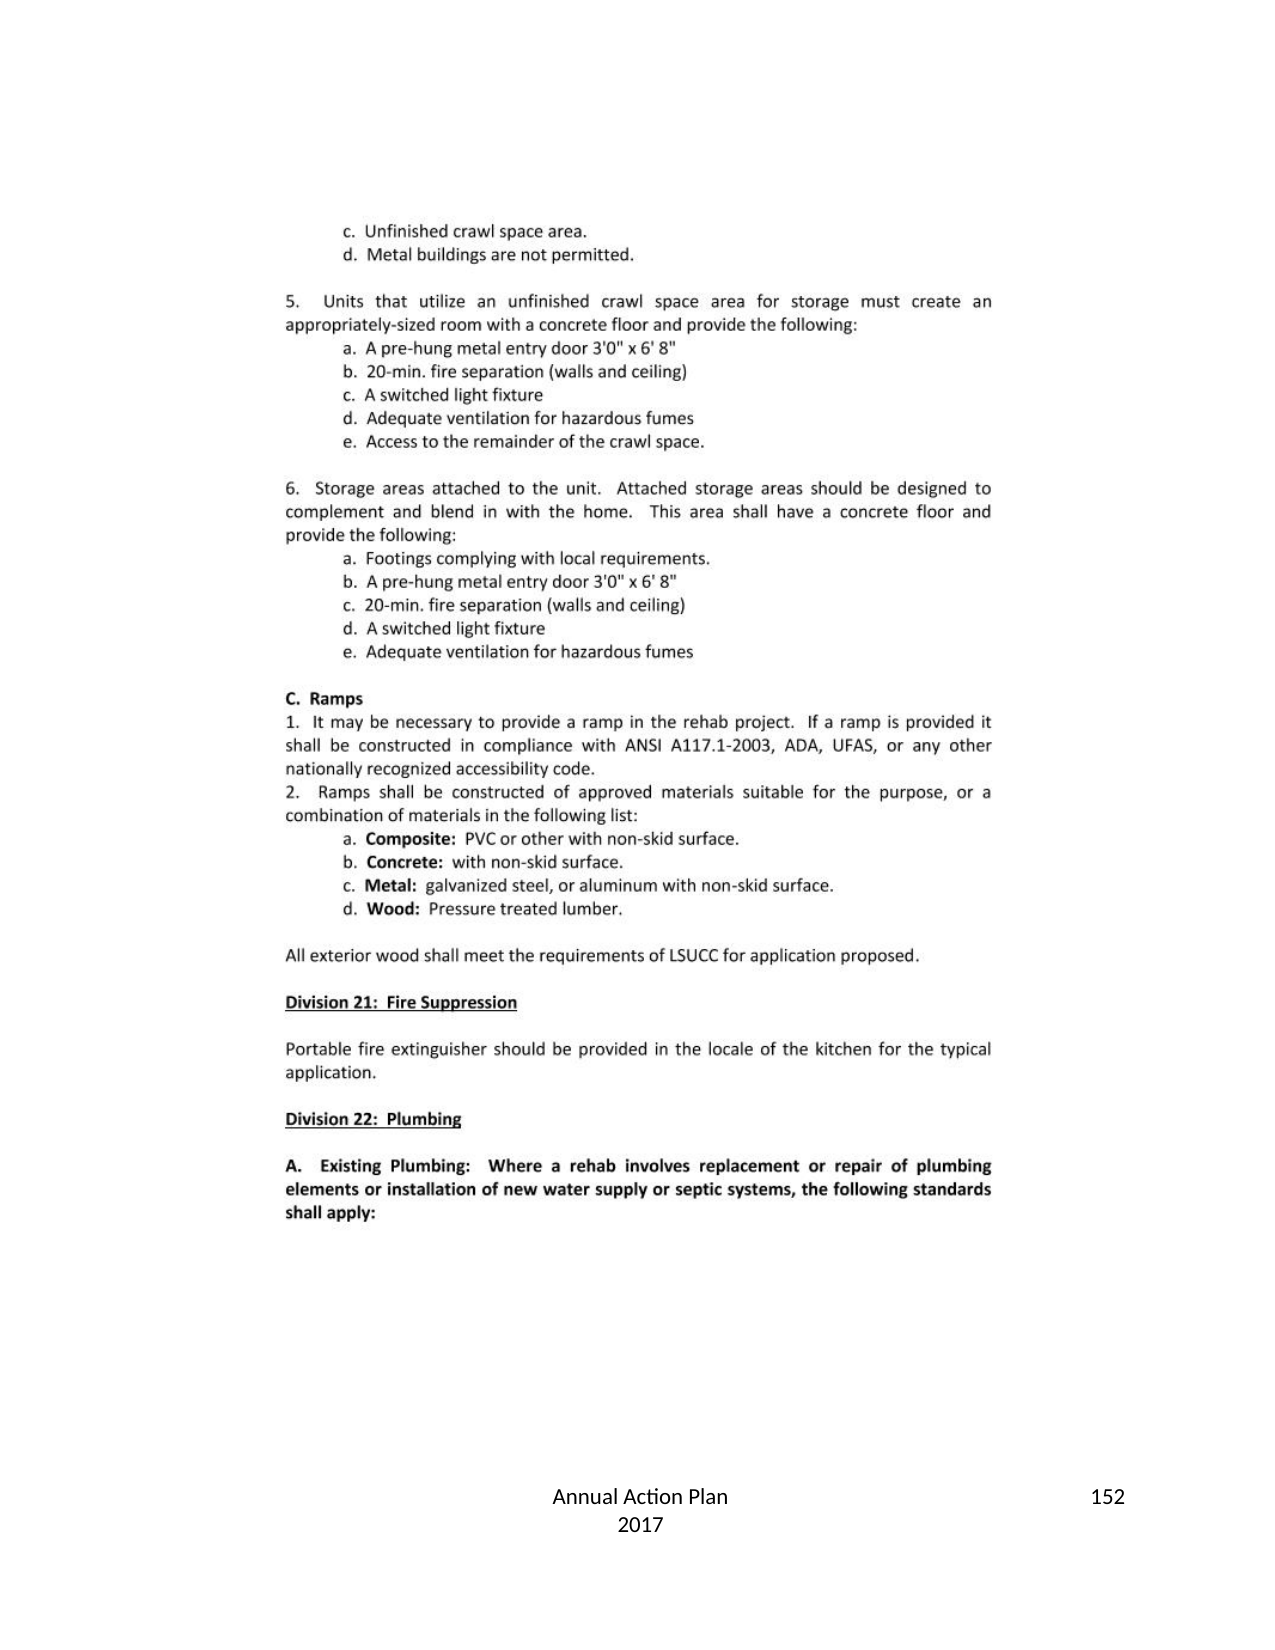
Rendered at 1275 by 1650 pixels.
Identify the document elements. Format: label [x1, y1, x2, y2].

picture [150, 150, 1125, 1412]
